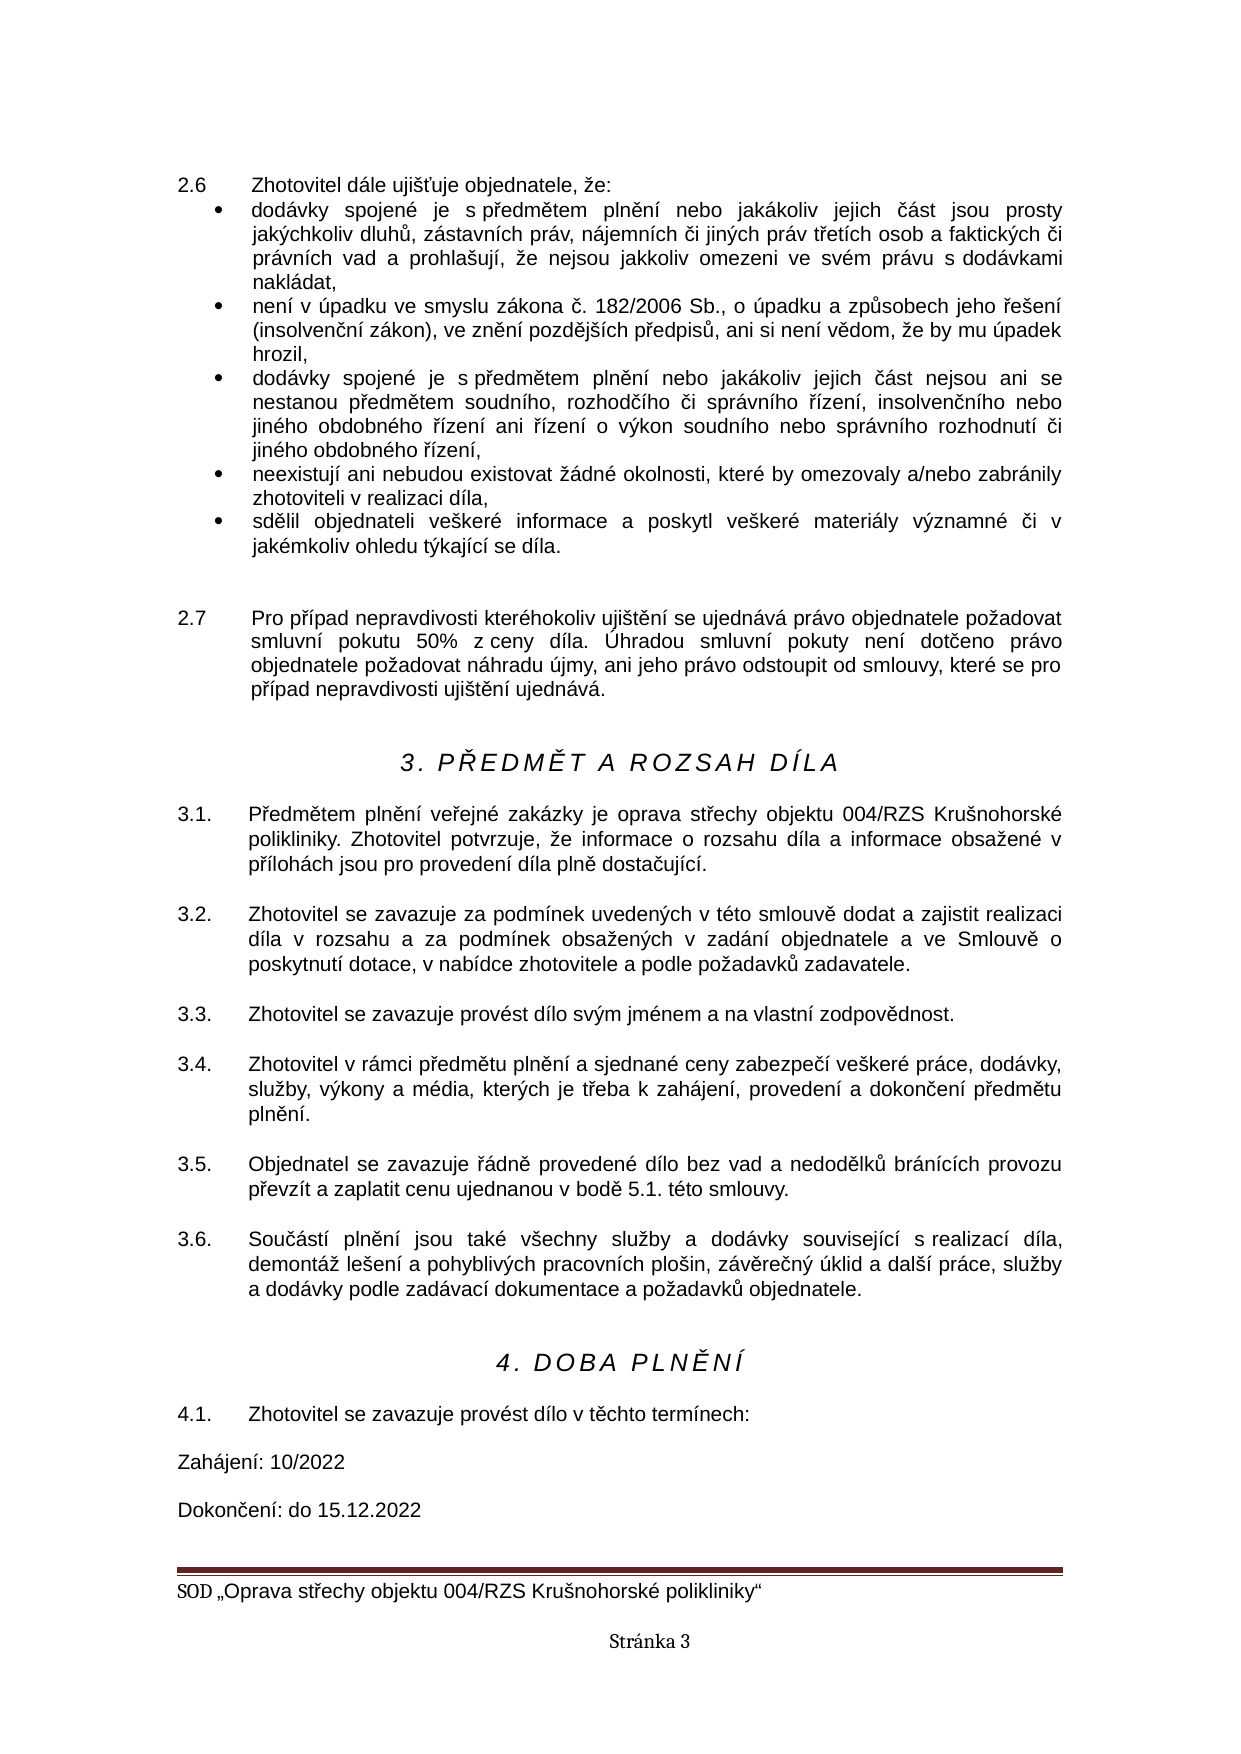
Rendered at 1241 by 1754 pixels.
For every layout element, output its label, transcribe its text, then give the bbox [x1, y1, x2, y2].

text 2.6 Zhotovitel dále ujišťuje objednatele, že: [177, 172, 1063, 197]
list Zhotovitel se zavazuje za podmínek uvedených v této smlouvě dodat a zajistit realizaci díla v rozsahu a za podmínek obsažených v zadání objednatele a ve Smlouvě o poskytnutí dotace, v nabídce zhotovitele a podle požadavků zadavatele. [177, 901, 1063, 976]
list Součástí plnění jsou také všechny služby a dodávky související s realizací díla, demontáž lešení a pohyblivých pracovních plošin, závěrečný úklid a další práce, služby a dodávky podle zadávací dokumentace a požadavků objednatele. [177, 1226, 1063, 1301]
list dodávky spojené je s předmětem plnění nebo jakákoliv jejich část jsou prosty jakýchkoliv dluhů, zástavních práv, nájemních či jiných práv třetích osob a faktických či právních vad a prohlašují, že nejsou jakkoliv omezeni ve svém právu s dodávkami nakládat, [215, 197, 1063, 293]
list neexistují ani nebudou existovat žádné okolnosti, které by omezovaly a/nebo zabránily zhotoviteli v realizaci díla, [215, 461, 1063, 509]
text 2.7 Pro případ nepravdivosti kteréhokoliv ujištění se ujednává právo objednatele požadovat smluvní pokutu 50% z ceny díla. Úhradou smluvní pokuty není dotčeno právo objednatele požadovat náhradu újmy, ani jeho právo odstoupit od smlouvy, které se pro případ nepravdivosti ujištění ujednává. [177, 605, 1063, 701]
text Zahájení: 10/2022 [177, 1450, 1063, 1474]
list není v úpadku ve smyslu zákona č. 182/2006 Sb., o úpadku a způsobech jeho řešení (insolvenční zákon), ve znění pozdějších předpisů, ani si není vědom, že by mu úpadek hrozil, [215, 293, 1063, 365]
list PŘEDMĚT A ROZSAH DÍLA [177, 751, 1063, 776]
list Objednatel se zavazuje řádně provedené dílo bez vad a nedodělků bránících provozu převzít a zaplatit cenu ujednanou v bodě 5.1. této smlouvy. [177, 1151, 1063, 1201]
list sdělil objednateli veškeré informace a poskytl veškeré materiály významné či v jakémkoliv ohledu týkající se díla. [215, 509, 1063, 557]
list Předmětem plnění veřejné zakázky je oprava střechy objektu 004/RZS Krušnohorské polikliniky. Zhotovitel potvrzuje, že informace o rozsahu díla a informace obsažené v přílohách jsou pro provedení díla plně dostačující. [177, 801, 1063, 876]
list Zhotovitel v rámci předmětu plnění a sjednané ceny zabezpečí veškeré práce, dodávky, služby, výkony a média, kterých je třeba k zahájení, provedení a dokončení předmětu plnění. [177, 1051, 1063, 1126]
list Zhotovitel se zavazuje provést dílo svým jménem a na vlastní zodpovědnost. [177, 1001, 1063, 1026]
text Dokončení: do 15.12.2022 [177, 1498, 1063, 1522]
list Zhotovitel se zavazuje provést dílo v těchto termínech: [177, 1401, 1063, 1426]
list DOBA PLNĚNÍ [177, 1351, 1063, 1376]
list dodávky spojené je s předmětem plnění nebo jakákoliv jejich část nejsou ani se nestanou předmětem soudního, rozhodčího či správního řízení, insolvenčního nebo jiného obdobného řízení ani řízení o výkon soudního nebo správního rozhodnutí či jiného obdobného řízení, [215, 365, 1063, 461]
